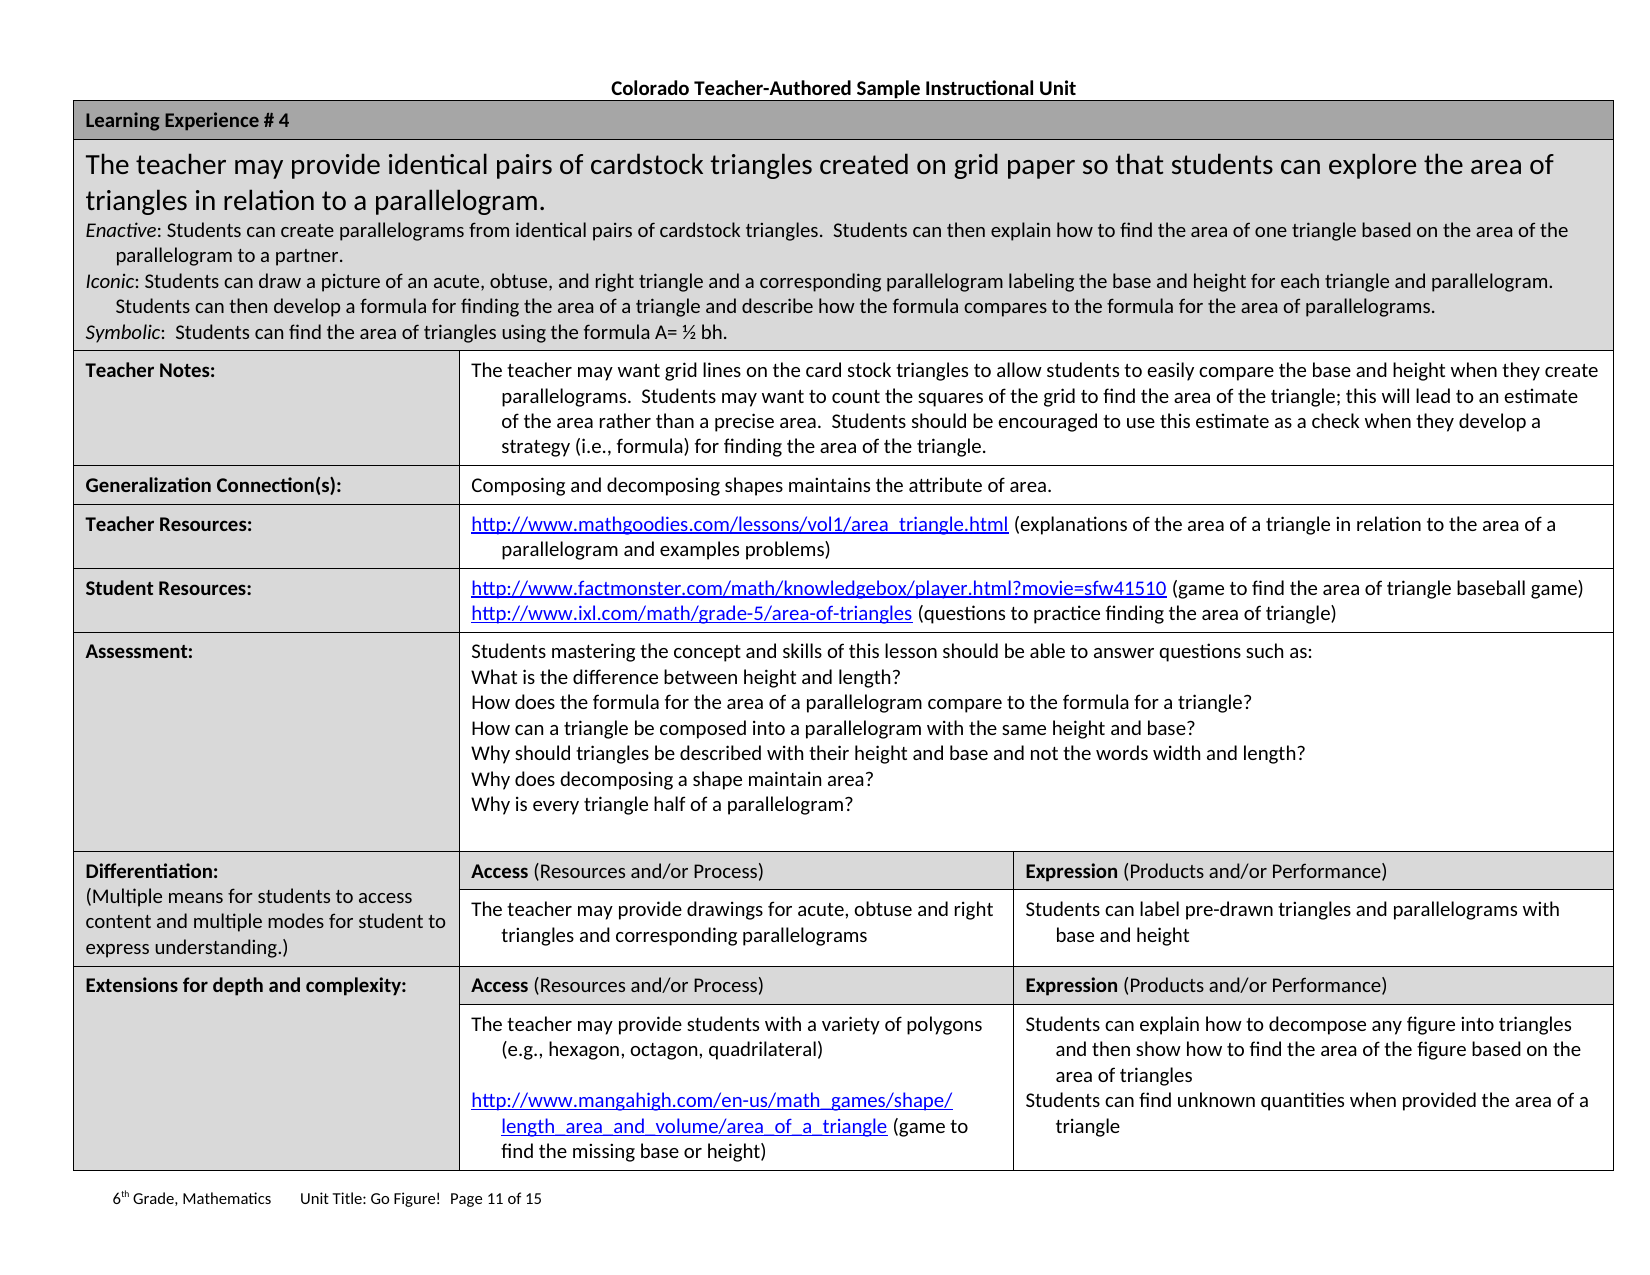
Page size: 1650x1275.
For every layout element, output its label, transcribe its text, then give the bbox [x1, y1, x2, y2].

table_cell The teacher may provide drawings for acute, obtuse and right triangles and corresponding parallelograms [460, 890, 1013, 966]
table_cell Expression (Products and/or Performance) [1014, 852, 1613, 889]
table_cell The teacher may want grid lines on the card stock triangles to allow students to easily compare the base and height when they create parallelograms. Students may want to count the squares of the grid to find the area of the triangle; this will lead to an estimate of the area rather than a precise area. Students should be encouraged to use this estimate as a check when they develop a strategy (i.e., formula) for finding the area of the triangle. [460, 351, 1613, 465]
table_cell The teacher may provide students with a variety of polygons (e.g., hexagon, octagon, quadrilateral) http://www.mangahigh.com/en-us/math_games/shape/length_area_and_volume/area_of_a_triangle (game to find the missing base or height) [460, 1005, 1013, 1170]
table_cell http://www.mathgoodies.com/lessons/vol1/area_triangle.html (explanations of the area of a triangle in relation to the area of a parallelogram and examples problems) [460, 505, 1613, 568]
table_cell Assessment: [74, 633, 459, 851]
table_cell Extensions for depth and complexity: [74, 967, 459, 1170]
table_cell Student Resources: [74, 569, 459, 632]
table_header Learning Experience # 4 [74, 101, 1613, 139]
table_cell Students mastering the concept and skills of this lesson should be able to answer questions such as: What is the difference between height and length? How does the formula for the area of a parallelogram compare to the formula for a triangle? How can a triangle be composed into a parallelogram with the same height and base? Why should triangles be described with their height and base and not the words width and length? Why does decomposing a shape maintain area? Why is every triangle half of a parallelogram? [460, 633, 1613, 851]
table_cell Teacher Resources: [74, 505, 459, 568]
table_cell Composing and decomposing shapes maintains the attribute of area. [460, 466, 1613, 504]
table_cell Students can label pre-drawn triangles and parallelograms with base and height [1014, 890, 1613, 966]
table_cell http://www.factmonster.com/math/knowledgebox/player.html?movie=sfw41510 (game to find the area of triangle baseball game) http://www.ixl.com/math/grade-5/area-of-triangles (questions to practice finding the area of triangle) [460, 569, 1613, 632]
table_cell Generalization Connection(s): [74, 466, 459, 504]
table_cell Teacher Notes: [74, 351, 459, 465]
table_cell Access (Resources and/or Process) [460, 852, 1013, 889]
table_cell The teacher may provide identical pairs of cardstock triangles created on grid paper so that students can explore the area of triangles in relation to a parallelogram. Enactive: Students can create parallelograms from identical pairs of cardstock triangles. Students can then explain how to find the area of one triangle based on the area of the parallelogram to a partner. Iconic: Students can draw a picture of an acute, obtuse, and right triangle and a corresponding parallelogram labeling the base and height for each triangle and parallelogram. Students can then develop a formula for finding the area of a triangle and describe how the formula compares to the formula for the area of parallelograms. Symbolic: Students can find the area of triangles using the formula A= ½ bh. [74, 140, 1613, 350]
table_cell Differentiation: (Multiple means for students to access content and multiple modes for student to express understanding.) [74, 852, 459, 966]
table_cell Expression (Products and/or Performance) [1014, 967, 1613, 1004]
table_cell Access (Resources and/or Process) [460, 967, 1013, 1004]
table_cell Students can explain how to decompose any figure into triangles and then show how to find the area of the figure based on the area of triangles Students can find unknown quantities when provided the area of a triangle [1014, 1005, 1613, 1170]
